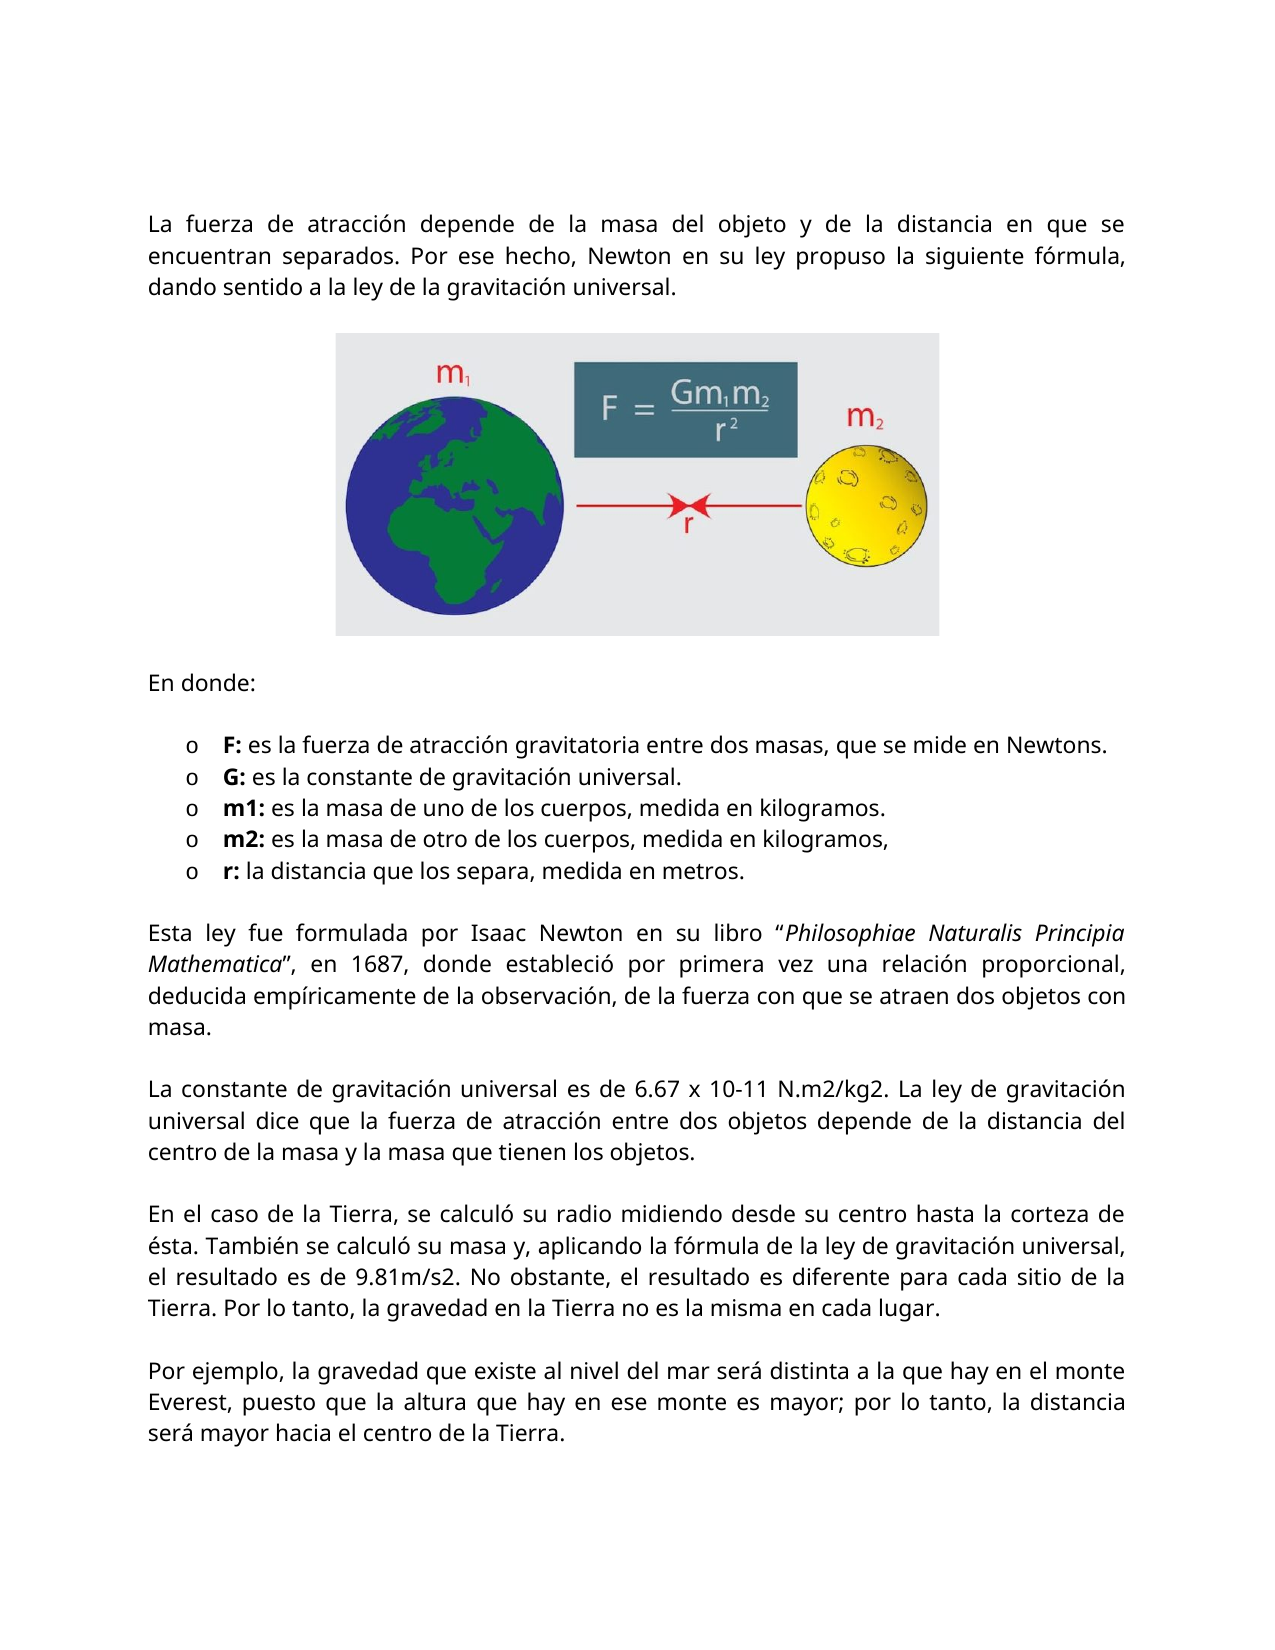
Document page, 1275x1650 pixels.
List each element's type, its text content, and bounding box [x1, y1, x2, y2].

picture [335, 333, 940, 636]
text En donde: [148, 667, 1127, 698]
list r: la distancia que los separa, medida en metros. [185, 854, 1127, 886]
list m1: es la masa de uno de los cuerpos, medida en kilogramos. [185, 792, 1127, 823]
text La fuerza de atracción depende de la masa del objeto y de la distancia en que se encuentran separados. Por ese hecho, Newton en su ley propuso la siguiente fórmula, dando sentido a la ley de la gravitación universal. [148, 208, 1127, 302]
text Esta ley fue formulada por Isaac Newton en su libro “Philosophiae Naturalis Principia Mathematica”, en 1687, donde estableció por primera vez una relación proporcional, deducida empíricamente de la observación, de la fuerza con que se atraen dos objetos con masa. [148, 917, 1127, 1042]
text Por ejemplo, la gravedad que existe al nivel del mar será distinta a la que hay en el monte Everest, puesto que la altura que hay en ese monte es mayor; por lo tanto, la distancia será mayor hacia el centro de la Tierra. [148, 1355, 1127, 1448]
text La constante de gravitación universal es de 6.67 x 10-11 N.m2/kg2. La ley de gravitación universal dice que la fuerza de atracción entre dos objetos depende de la distancia del centro de la masa y la masa que tienen los objetos. [148, 1073, 1127, 1167]
list m2: es la masa de otro de los cuerpos, medida en kilogramos, [185, 823, 1127, 854]
list F: es la fuerza de atracción gravitatoria entre dos masas, que se mide en Newtons. [185, 729, 1127, 761]
list G: es la constante de gravitación universal. [185, 761, 1127, 792]
text En el caso de la Tierra, se calculó su radio midiendo desde su centro hasta la corteza de ésta. También se calculó su masa y, aplicando la fórmula de la ley de gravitación universal, el resultado es de 9.81m/s2. No obstante, el resultado es diferente para cada sitio de la Tierra. Por lo tanto, la gravedad en la Tierra no es la misma en cada lugar. [148, 1198, 1127, 1323]
